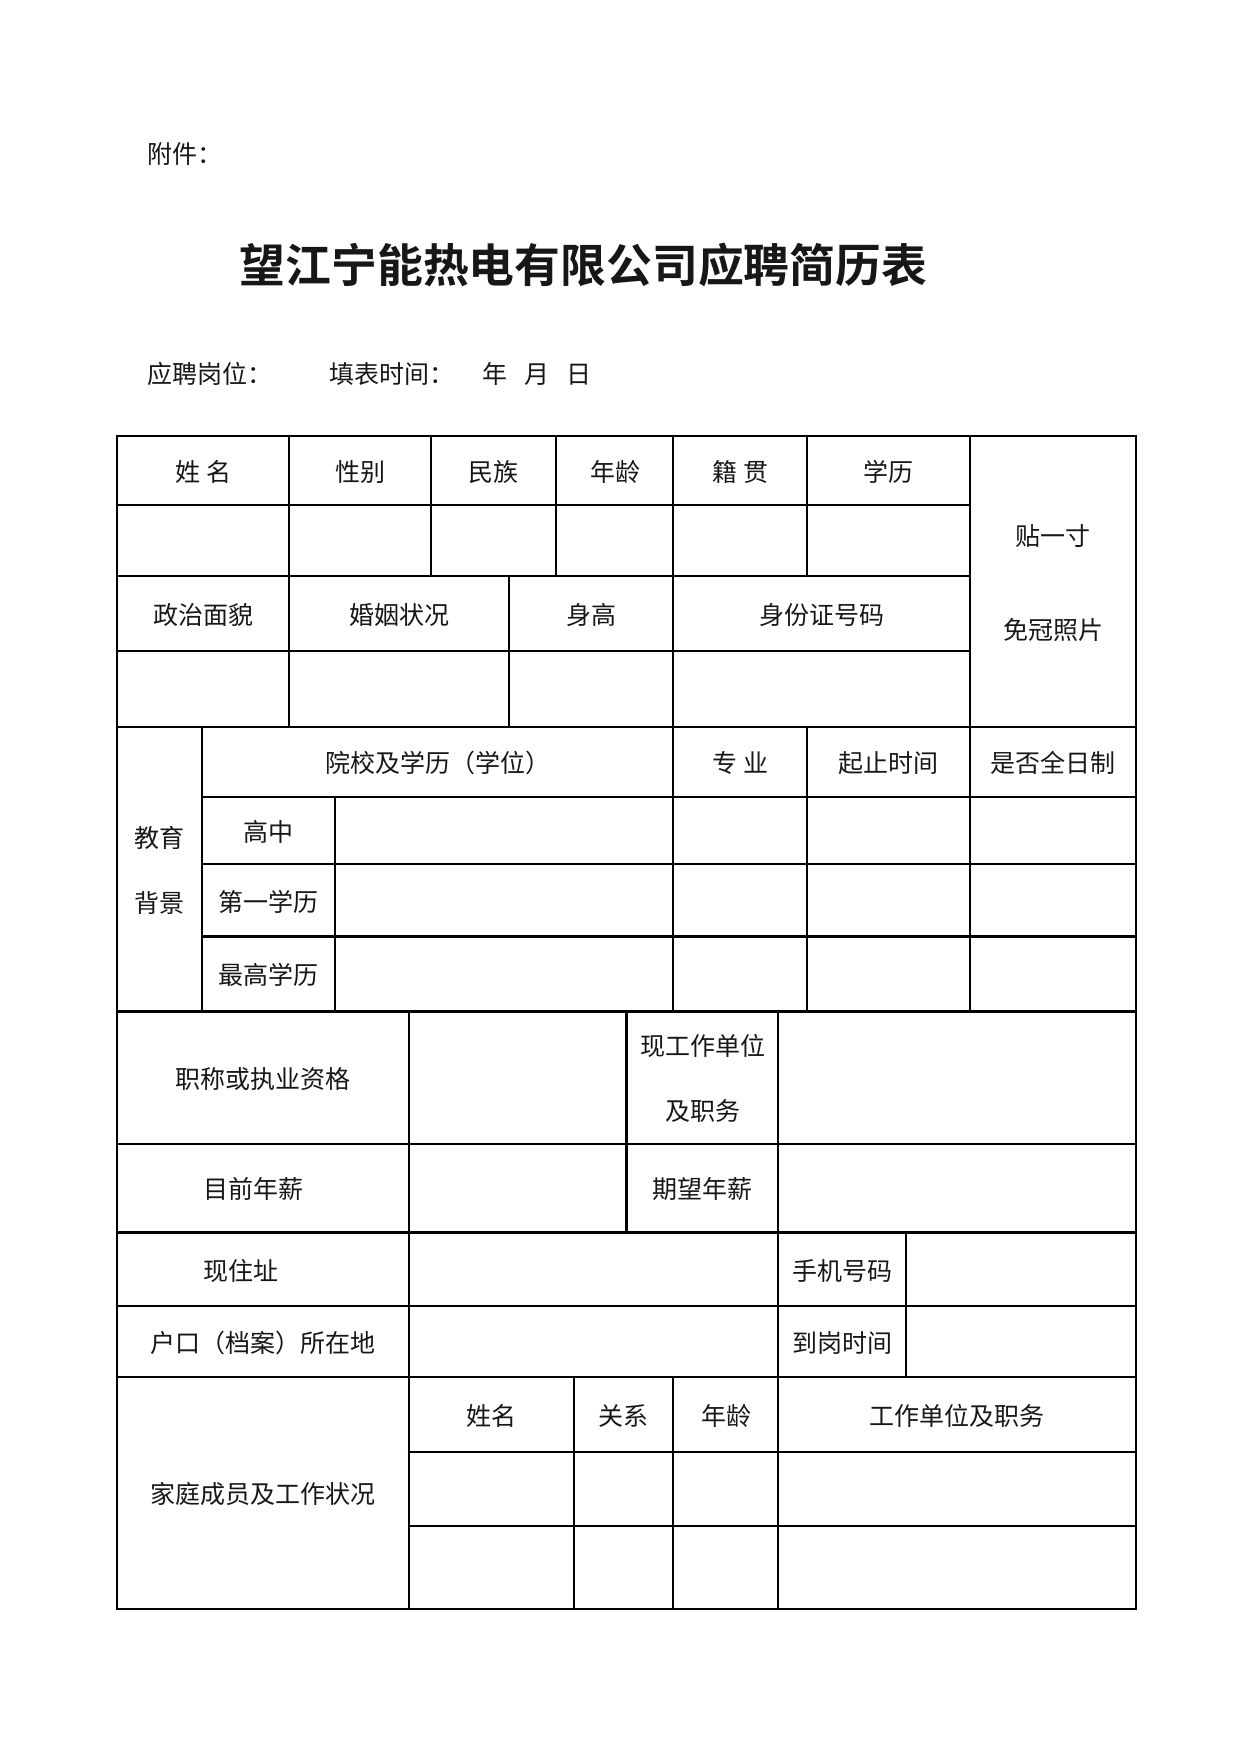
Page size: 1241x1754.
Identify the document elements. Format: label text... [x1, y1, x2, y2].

table_header 籍 贯 [674, 437, 806, 503]
table_cell [575, 1453, 672, 1525]
table_cell 政治面貌 [118, 577, 288, 650]
table_cell [808, 865, 969, 935]
table_cell 职称或执业资格 [118, 1013, 408, 1142]
table_cell [674, 938, 806, 1010]
table_header 贴一寸 免冠照片 [971, 437, 1135, 726]
table_cell [971, 865, 1135, 935]
table_cell 高中 [203, 798, 334, 863]
table_header 姓 名 [118, 437, 288, 503]
table_cell [410, 1234, 777, 1305]
table_cell [907, 1234, 1135, 1305]
table_cell [779, 1453, 1135, 1525]
table_cell [971, 798, 1135, 863]
table_cell [971, 938, 1135, 1010]
table_cell 最高学历 [203, 938, 334, 1010]
table_cell 目前年薪 [118, 1145, 408, 1231]
table_cell 年龄 [674, 1378, 777, 1451]
table_cell 手机号码 [779, 1234, 905, 1305]
table_cell [410, 1145, 625, 1231]
table_cell [674, 1527, 777, 1608]
table_cell [510, 652, 672, 726]
table_cell [410, 1307, 777, 1376]
table_cell 是否全日制 [971, 728, 1135, 796]
table_cell 身份证号码 [674, 577, 969, 650]
table_cell 工作单位及职务 [779, 1378, 1135, 1451]
table_cell [808, 798, 969, 863]
table_cell [410, 1453, 573, 1525]
table_cell 到岗时间 [779, 1307, 905, 1376]
table_cell [336, 938, 672, 1010]
table_cell 专 业 [674, 728, 806, 796]
table_cell [410, 1527, 573, 1608]
table_cell [336, 798, 672, 863]
table_cell [290, 506, 430, 574]
table_cell [432, 506, 555, 574]
table_cell 婚姻状况 [290, 577, 508, 650]
table_cell 现住址 [118, 1234, 408, 1305]
table_cell [674, 865, 806, 935]
table_cell [674, 1453, 777, 1525]
table_cell [290, 652, 508, 726]
table_cell [575, 1527, 672, 1608]
table_cell 身高 [510, 577, 672, 650]
table_cell 家庭成员及工作状况 [118, 1378, 408, 1608]
table_cell 教育背景 [118, 728, 201, 1010]
table_cell [779, 1013, 1135, 1142]
table_cell [410, 1013, 625, 1142]
table_cell 现工作单位及职务 [628, 1013, 777, 1142]
table_cell [336, 865, 672, 935]
text 望江宁能热电有限公司应聘简历表 [148, 214, 1093, 311]
table_cell [808, 506, 969, 574]
table_header 年龄 [557, 437, 672, 503]
table_header 性别 [290, 437, 430, 503]
table_cell [907, 1307, 1135, 1376]
table_cell [779, 1527, 1135, 1608]
table_cell [674, 506, 806, 574]
table_cell 院校及学历（学位） [203, 728, 672, 796]
table_cell 起止时间 [808, 728, 969, 796]
table_cell [808, 938, 969, 1010]
table_cell [118, 652, 288, 726]
table_cell 户口（档案）所在地 [118, 1307, 408, 1376]
table_cell [779, 1145, 1135, 1231]
table_cell [118, 506, 288, 574]
table_cell 期望年薪 [628, 1145, 777, 1231]
table_cell 关系 [575, 1378, 672, 1451]
table_cell 第一学历 [203, 865, 334, 935]
table_cell [674, 798, 806, 863]
table_cell [674, 652, 969, 726]
table_header 学历 [808, 437, 969, 503]
table_cell 姓名 [410, 1378, 573, 1451]
table_header 民族 [432, 437, 555, 503]
text 附件： [148, 120, 1093, 185]
table_cell [557, 506, 672, 574]
text 应聘岗位： 填表时间： 年 月 日 [148, 341, 1093, 406]
